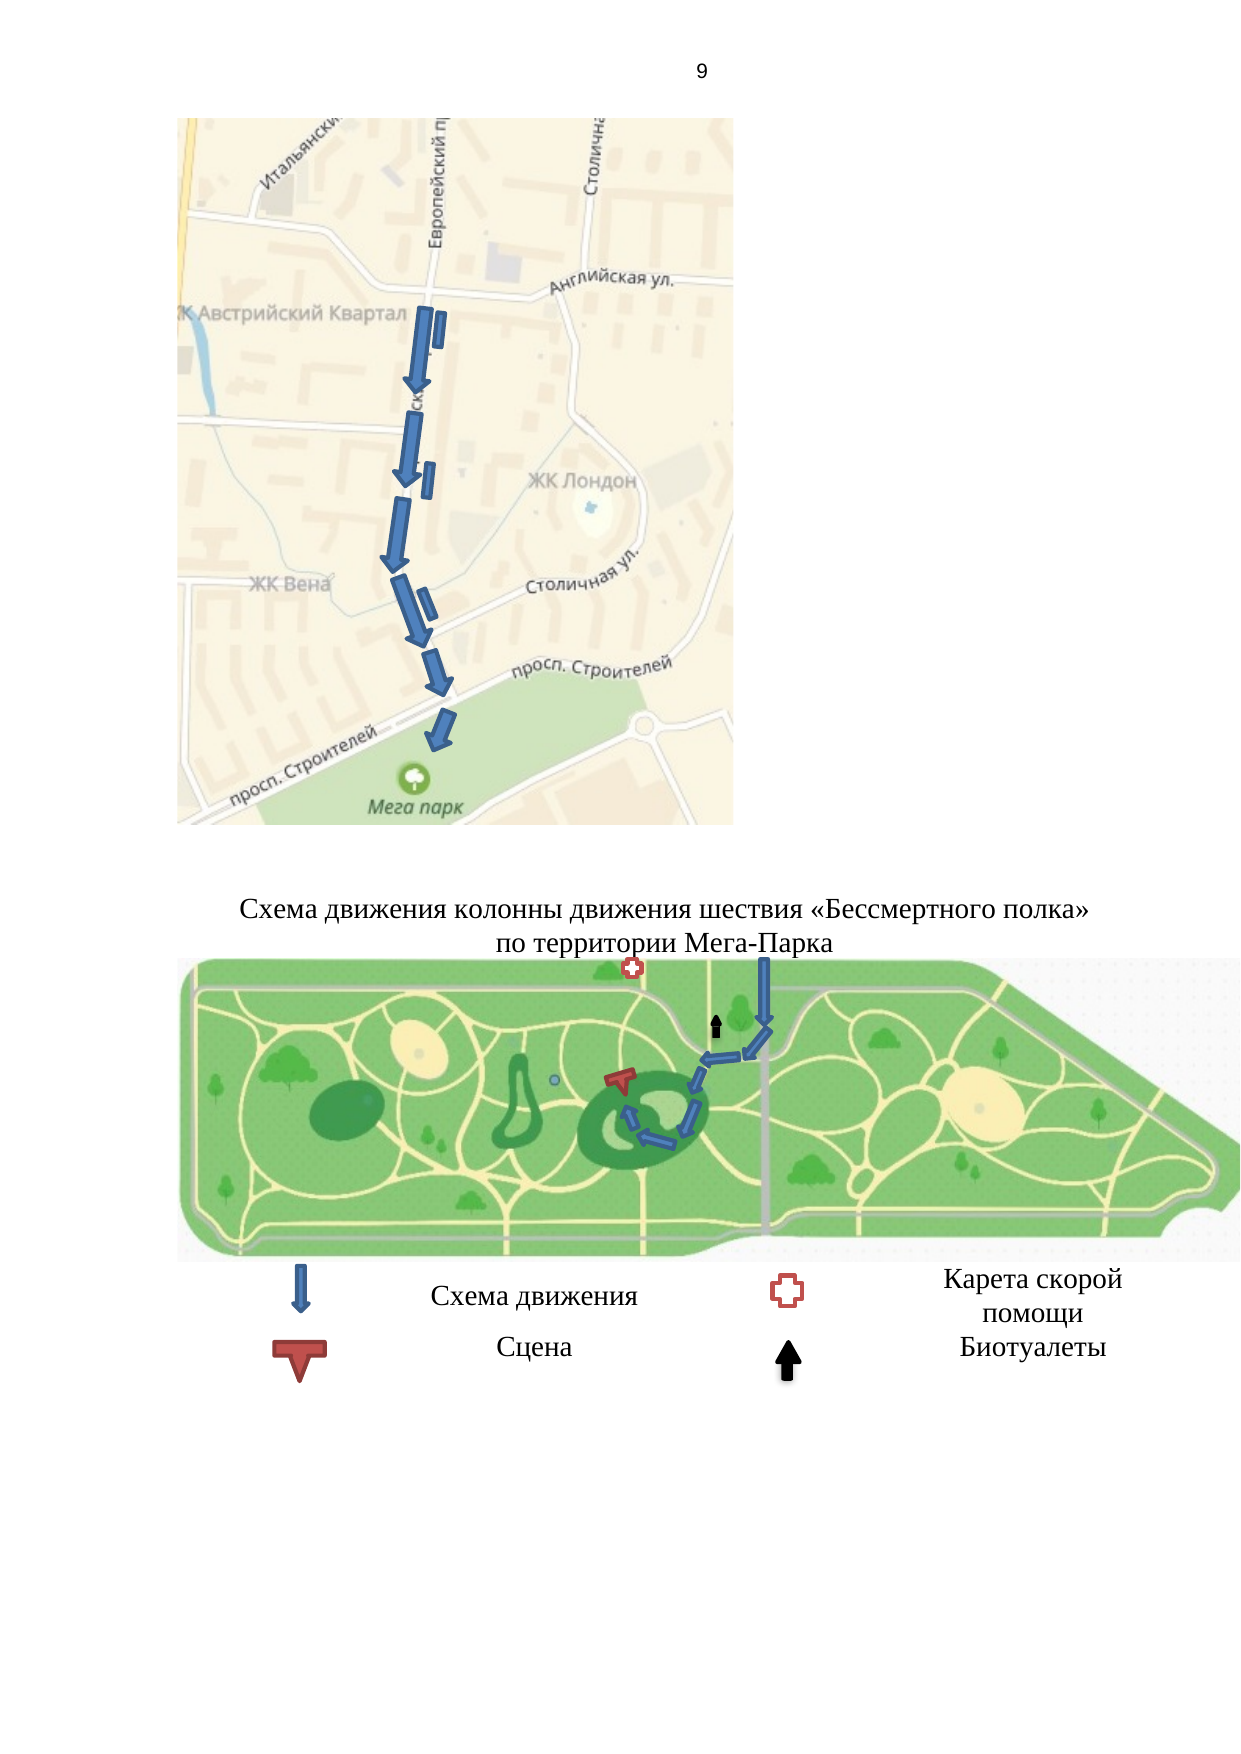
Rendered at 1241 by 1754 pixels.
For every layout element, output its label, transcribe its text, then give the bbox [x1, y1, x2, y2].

table_header [663, 1262, 903, 1329]
table_cell [166, 1329, 406, 1362]
table_cell [663, 1329, 903, 1362]
table_header Карета скорой помощи [903, 1262, 1163, 1329]
text по территории Мега-Парка [177, 925, 1152, 958]
table_cell Сцена [406, 1329, 663, 1362]
text Схема движения колонны движения шествия «Бессмертного полка» [177, 891, 1152, 925]
picture [177, 958, 1241, 1262]
table_header Схема движения [406, 1262, 663, 1329]
table_header [166, 1262, 406, 1329]
table_cell Биотуалеты [903, 1329, 1163, 1362]
picture [177, 118, 734, 825]
